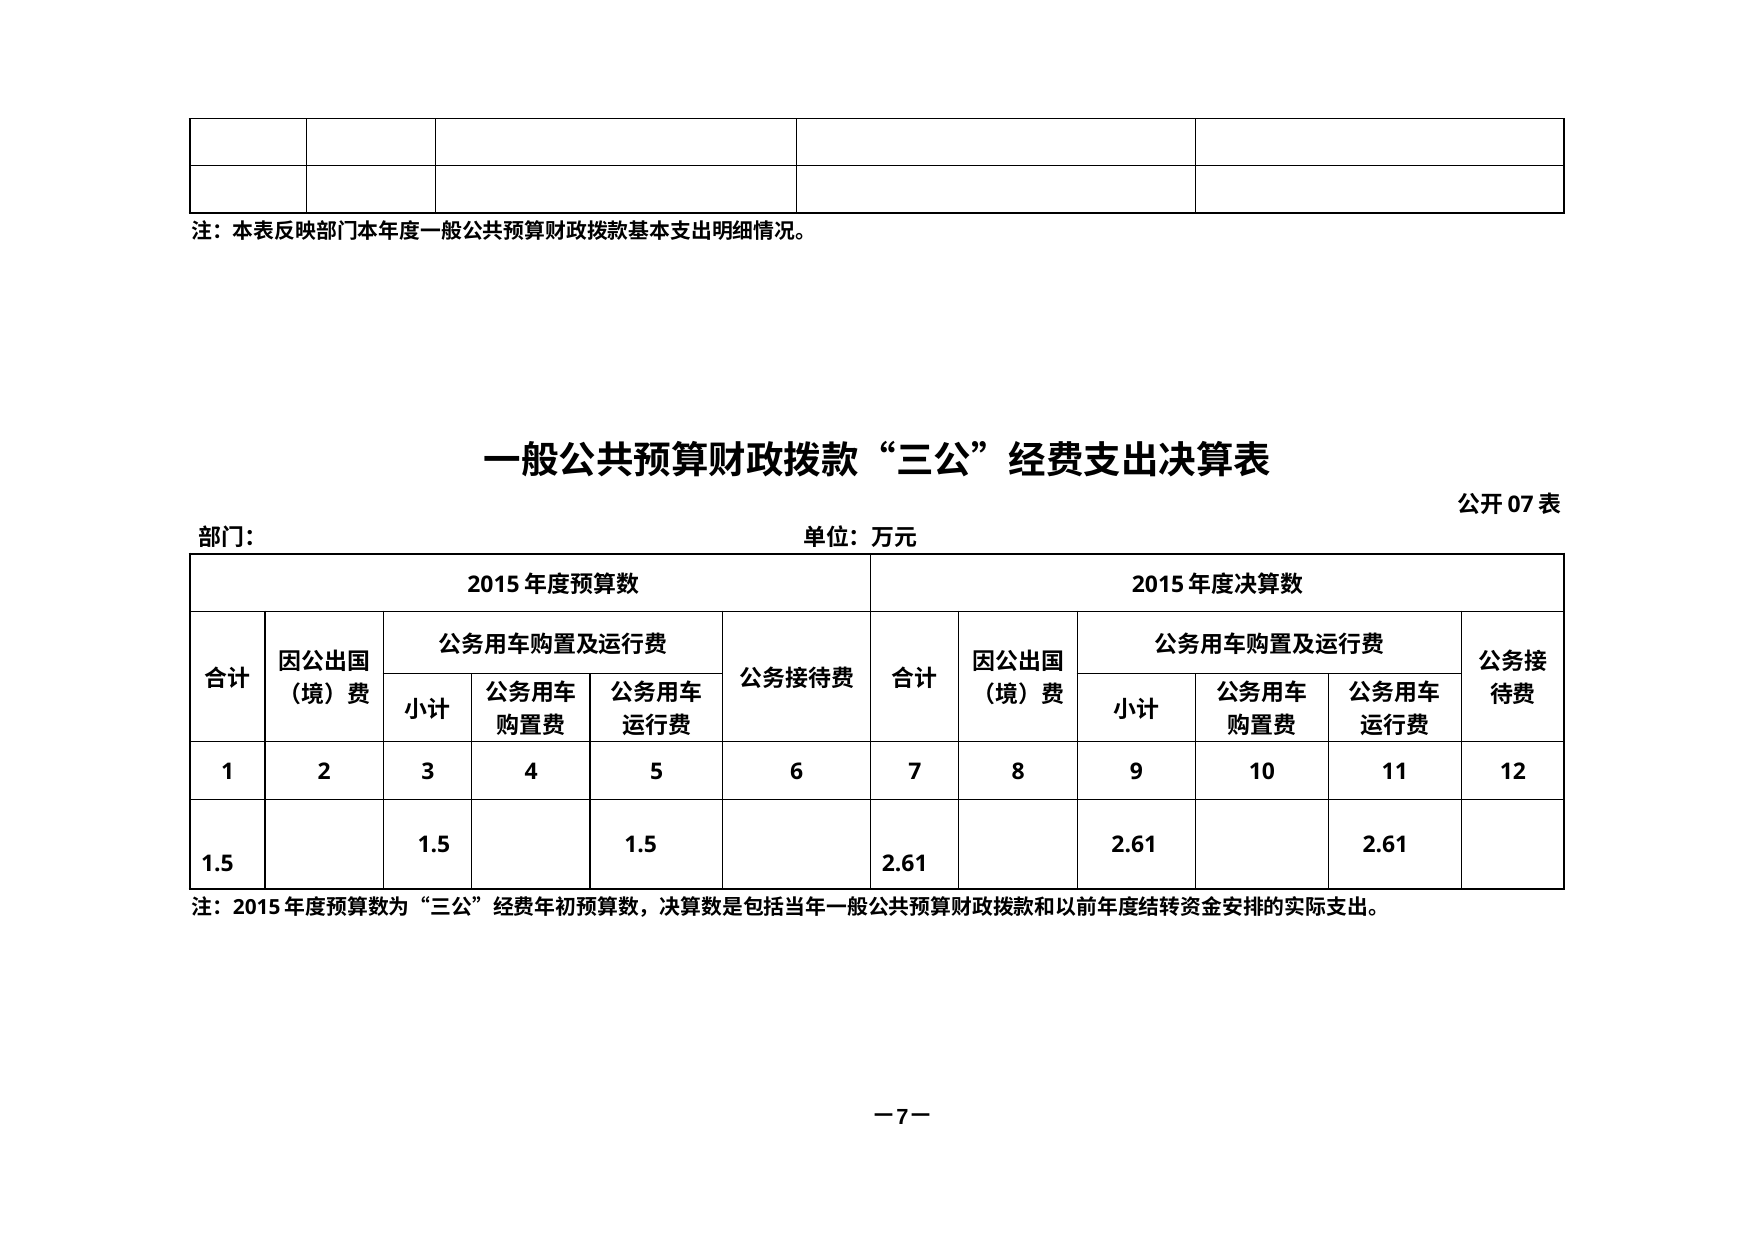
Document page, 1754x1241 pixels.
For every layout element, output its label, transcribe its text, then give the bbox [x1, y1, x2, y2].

table_cell [307, 119, 435, 165]
table_cell 合计 [871, 612, 958, 741]
table_cell 2 [266, 742, 383, 799]
table_cell [191, 166, 306, 212]
table_cell 3 [384, 742, 471, 799]
text 公开07表 [118, 486, 1561, 519]
table_cell 1.5 [384, 800, 471, 888]
table_cell 1.5 [191, 800, 264, 888]
table_header 2015年度预算数 [191, 555, 870, 611]
table_cell [723, 800, 870, 888]
text 部门： 单位：万元 [118, 519, 1636, 552]
table_cell [1462, 800, 1563, 888]
table_cell [1196, 166, 1563, 212]
table_cell [266, 800, 383, 888]
table_cell 2.61 [1078, 800, 1195, 888]
table_cell 7 [871, 742, 958, 799]
table_cell 12 [1462, 742, 1563, 799]
table_cell 公务接待费 [1462, 612, 1563, 741]
table_cell [1196, 800, 1328, 888]
table_cell 合计 [191, 612, 264, 741]
table_cell [959, 800, 1077, 888]
table_cell 因公出国（境）费 [959, 612, 1077, 741]
table_cell 公务用车购置及运行费 [384, 612, 722, 673]
table_header 2015年度决算数 [871, 555, 1563, 611]
table_cell 公务用车 运行费 [591, 674, 722, 741]
table_cell 1 [191, 742, 264, 799]
table_cell 10 [1196, 742, 1328, 799]
text 注：2015年度预算数为“三公”经费年初预算数，决算数是包括当年一般公共预算财政拨款和以前年度结转资金安排的实际支出。 [118, 890, 1636, 920]
table_cell 因公出国（境）费 [266, 612, 383, 741]
table_cell 小计 [384, 674, 471, 741]
table_cell 11 [1329, 742, 1461, 799]
text 一般公共预算财政拨款“三公”经费支出决算表 [118, 425, 1636, 486]
text 注：本表反映部门本年度一般公共预算财政拨款基本支出明细情况。 [118, 214, 1636, 244]
table_cell 公务用车 购置费 [1196, 674, 1328, 741]
table_cell 公务用车 购置费 [472, 674, 589, 741]
table_cell 9 [1078, 742, 1195, 799]
table_cell [1196, 119, 1563, 165]
table_cell 5 [591, 742, 722, 799]
table_cell 小计 [1078, 674, 1195, 741]
table_cell 2.61 [871, 800, 958, 888]
table_cell 8 [959, 742, 1077, 799]
table_cell [472, 800, 589, 888]
table_cell [436, 166, 796, 212]
table_cell [797, 166, 1195, 212]
table_cell 公务接待费 [723, 612, 870, 741]
table_cell [307, 166, 435, 212]
table_cell 1.5 [591, 800, 722, 888]
table_cell 4 [472, 742, 589, 799]
table_cell [436, 119, 796, 165]
table_cell 公务用车 运行费 [1329, 674, 1461, 741]
table_cell [797, 119, 1195, 165]
table_cell 6 [723, 742, 870, 799]
table_cell 2.61 [1329, 800, 1461, 888]
table_cell [191, 119, 306, 165]
table_cell 公务用车购置及运行费 [1078, 612, 1461, 673]
